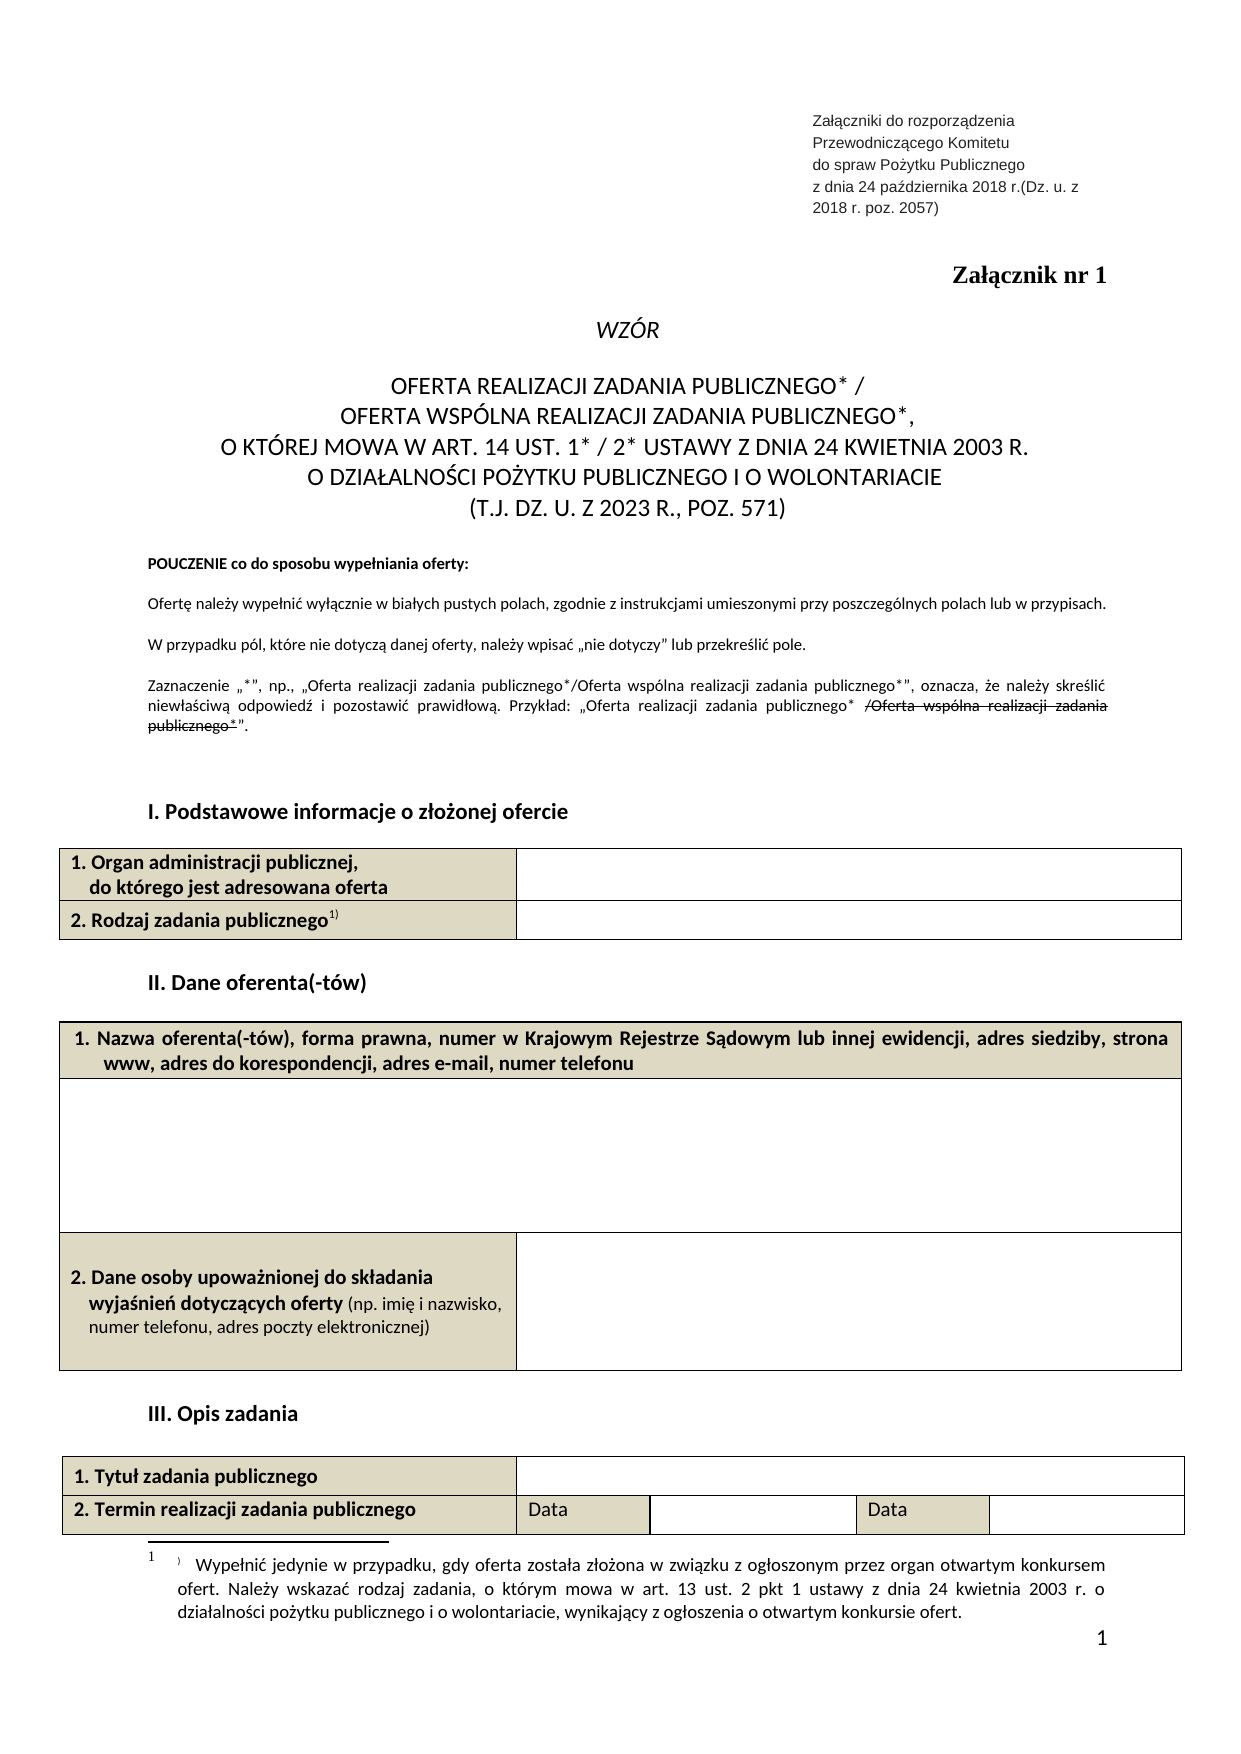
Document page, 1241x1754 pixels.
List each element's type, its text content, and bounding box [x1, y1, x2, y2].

table_cell Data rozpoczęcia [517, 1496, 649, 1534]
text O KTÓREJ MOWA W ART. 14 UST. 1* / 2* USTAWY Z DNIA 24 KWIETNIA 2003 R. O DZIAŁALNOŚCI POŻYTKU PUBLICZNEGO I O WOLONTARIACIE (T.J. DZ. U. Z 2023 R., POZ. 571) [148, 431, 1107, 522]
table_cell [990, 1496, 1184, 1534]
text II. Dane oferenta(-tów) [148, 968, 1107, 996]
text Ofertę należy wypełnić wyłącznie w białych pustych polach, zgodnie z instrukcjami umieszonymi przy poszczególnych polach lub w przypisach. [148, 594, 1107, 614]
text W przypadku pól, które nie dotyczą danej oferty, należy wpisać „nie dotyczy” lub przekreślić pole. [148, 634, 1107, 654]
text WZÓR [148, 314, 1107, 345]
text Zaznaczenie „*”, np., „Oferta realizacji zadania publicznego*/Oferta wspólna realizacji zadania publicznego*”, oznacza, że należy skreślić niewłaściwą odpowiedź i pozostawić prawidłową. Przykład: „Oferta realizacji zadania publicznego* /Oferta wspólna realizacji zadania publicznego*”. [148, 675, 1107, 736]
table_cell [517, 901, 1181, 939]
text I. Podstawowe informacje o złożonej ofercie [148, 797, 1107, 825]
table_cell 2. Rodzaj zadania publicznego) [60, 901, 516, 939]
table_header [517, 849, 1181, 900]
table_cell [60, 1079, 1181, 1232]
table_header 1. Tytuł zadania publicznego [63, 1457, 516, 1495]
text Załączniki do rozporządzenia Przewodniczącego Komitetu do spraw Pożytku Publicznego z dnia 24 października 2018 r.(Dz. u. z 2018 r. poz. 2057) [812, 112, 1107, 217]
text POUCZENIE co do sposobu wypełniania oferty: [148, 553, 1107, 573]
text III. Opis zadania [148, 1399, 1107, 1427]
table_header [517, 1457, 1184, 1495]
table_cell Data zakończenia [857, 1496, 989, 1534]
text Załącznik nr 1 [148, 261, 1107, 289]
text OFERTA REALIZACJI ZADANIA PUBLICZNEGO* / [148, 370, 1107, 400]
text OFERTA WSPÓLNA REALIZACJI ZADANIA PUBLICZNEGO*, [148, 400, 1107, 431]
table_header 1. Organ administracji publicznej, do którego jest adresowana oferta [60, 849, 516, 900]
table_header 1. Nazwa oferenta(-tów), forma prawna, numer w Krajowym Rejestrze Sądowym lub innej ewidencji, adres siedziby, strona www, adres do korespondencji, adres e-mail, numer telefonu [60, 1023, 1181, 1078]
table_cell 2. Dane osoby upoważnionej do składania wyjaśnień dotyczących oferty (np. imię i nazwisko, numer telefonu, adres poczty elektronicznej) [60, 1233, 516, 1370]
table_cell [63, 1496, 516, 1534]
table_cell [651, 1496, 856, 1534]
table_cell [517, 1233, 1181, 1370]
